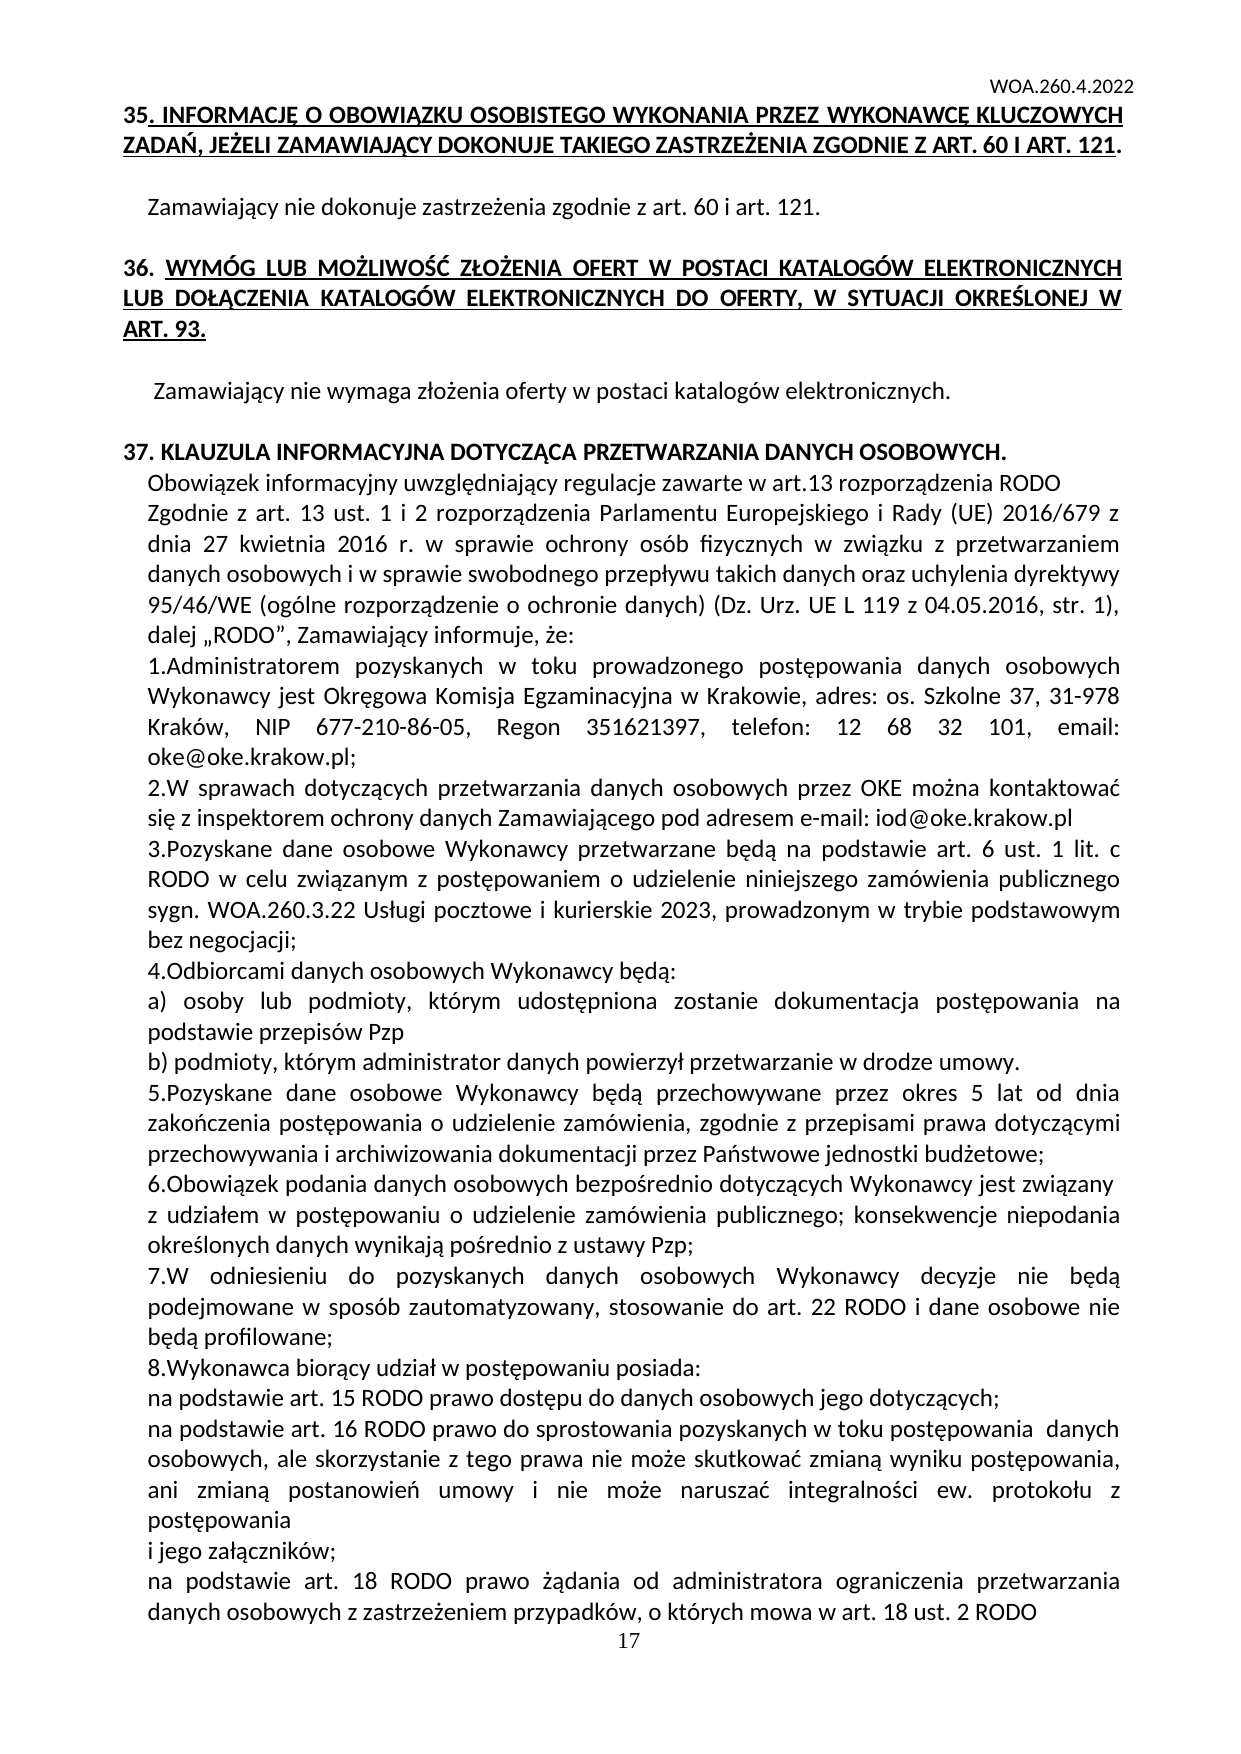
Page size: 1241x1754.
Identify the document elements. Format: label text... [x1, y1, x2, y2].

subtitle ­na podstawie art. 18 RODO prawo żądania od administratora ograniczenia przetwarzania danych osobowych z zastrzeżeniem przypadków, o których mowa w art. 18 ust. 2 RODO [147, 1565, 1122, 1626]
subtitle 5.Pozyskane dane osobowe Wykonawcy będą przechowywane przez okres 5 lat od dnia zakończenia postępowania o udzielenie zamówienia, zgodnie z przepisami prawa dotyczącymi przechowywania i archiwizowania dokumentacji przez Państwowe jednostki budżetowe; [147, 1077, 1122, 1169]
subtitle 35. INFORMACJĘ O OBOWIĄZKU OSOBISTEGO WYKONANIA PRZEZ WYKONAWCĘ KLUCZOWYCH ZADAŃ, JEŻELI ZAMAWIAJĄCY DOKONUJE TAKIEGO ZASTRZEŻENIA ZGODNIE Z ART. 60 I ART. 121. [123, 99, 1123, 160]
subtitle 2.W sprawach dotyczących przetwarzania danych osobowych przez OKE można kontaktować się z inspektorem ochrony danych Zamawiającego pod adresem e-mail: iod@oke.krakow.pl [147, 772, 1122, 833]
subtitle 8.Wykonawca biorący udział w postępowaniu posiada: [147, 1352, 1122, 1382]
subtitle 7.W odniesieniu do pozyskanych danych osobowych Wykonawcy decyzje nie będą podejmowane w sposób zautomatyzowany, stosowanie do art. 22 RODO i dane osobowe nie będą profilowane; [147, 1260, 1122, 1352]
subtitle 4.Odbiorcami danych osobowych Wykonawcy będą: [147, 955, 1122, 986]
subtitle a) osoby lub podmioty, którym udostępniona zostanie dokumentacja postępowania na podstawie przepisów Pzp [147, 986, 1122, 1047]
subtitle b) podmioty, którym administrator danych powierzył przetwarzanie w drodze umowy. [147, 1047, 1122, 1077]
subtitle 36. WYMÓG LUB MOŻLIWOŚĆ ZŁOŻENIA OFERT W POSTACI KATALOGÓW ELEKTRONICZNYCH LUB DOŁĄCZENIA KATALOGÓW ELEKTRONICZNYCH DO OFERTY, W SYTUACJI OKREŚLONEJ W ART. 93. [123, 310, 1122, 343]
subtitle 37. KLAUZULA INFORMACYJNA DOTYCZĄCA PRZETWARZANIA DANYCH OSOBOWYCH. [123, 436, 1122, 467]
subtitle Obowiązek informacyjny uwzględniający regulacje zawarte w art.13 rozporządzenia RODO [147, 467, 1122, 497]
subtitle ­na podstawie art. 15 RODO prawo dostępu do danych osobowych jego dotyczących; [147, 1382, 1122, 1413]
subtitle 1.Administratorem pozyskanych w toku prowadzonego postępowania danych osobowych Wykonawcy jest Okręgowa Komisja Egzaminacyjna w Krakowie, adres: os. Szkolne 37, 31-978 Kraków, NIP 677-210-86-05, Regon 351621397, telefon: 12 68 32 101, email: oke@oke.krakow.pl; [147, 650, 1122, 772]
subtitle Zgodnie z art. 13 ust. 1 i 2 rozporządzenia Parlamentu Europejskiego i Rady (UE) 2016/679 z dnia 27 kwietnia 2016 r. w sprawie ochrony osób fizycznych w związku z przetwarzaniem danych osobowych i w sprawie swobodnego przepływu takich danych oraz uchylenia dyrektywy 95/46/WE (ogólne rozporządzenie o ochronie danych) (Dz. Urz. UE L 119 z 04.05.2016, str. 1), dalej „RODO”, Zamawiający informuje, że: [147, 497, 1122, 650]
subtitle ­na podstawie art. 16 RODO prawo do sprostowania pozyskanych w toku postępowania danych osobowych, ale skorzystanie z tego prawa nie może skutkować zmianą wyniku postępowania, ani zmianą postanowień umowy i nie może naruszać integralności ew. protokołu z postępowania i jego załączników; [147, 1413, 1122, 1565]
subtitle 3.Pozyskane dane osobowe Wykonawcy przetwarzane będą na podstawie art. 6 ust. 1 lit. c RODO w celu związanym z postępowaniem o udzielenie niniejszego zamówienia publicznego sygn. WOA.260.3.22 Usługi pocztowe i kurierskie 2023, prowadzonym w trybie podstawowym bez negocjacji; [147, 833, 1122, 955]
subtitle 36. WYMÓG LUB MOŻLIWOŚĆ ZŁOŻENIA OFERT W POSTACI KATALOGÓW ELEKTRONICZNYCH LUB DOŁĄCZENIA KATALOGÓW ELEKTRONICZNYCH DO OFERTY, W SYTUACJI OKREŚLONEJ W ART. 93. [123, 252, 1122, 309]
text Zamawiający nie wymaga złożenia oferty w postaci katalogów elektronicznych. [153, 375, 1134, 406]
subtitle 6.Obowiązek podania danych osobowych bezpośrednio dotyczących Wykonawcy jest związany z udziałem w postępowaniu o udzielenie zamówienia publicznego; konsekwencje niepodania określonych danych wynikają pośrednio z ustawy Pzp; [147, 1169, 1122, 1260]
text Zamawiający nie dokonuje zastrzeżenia zgodnie z art. 60 i art. 121. [147, 191, 1134, 221]
